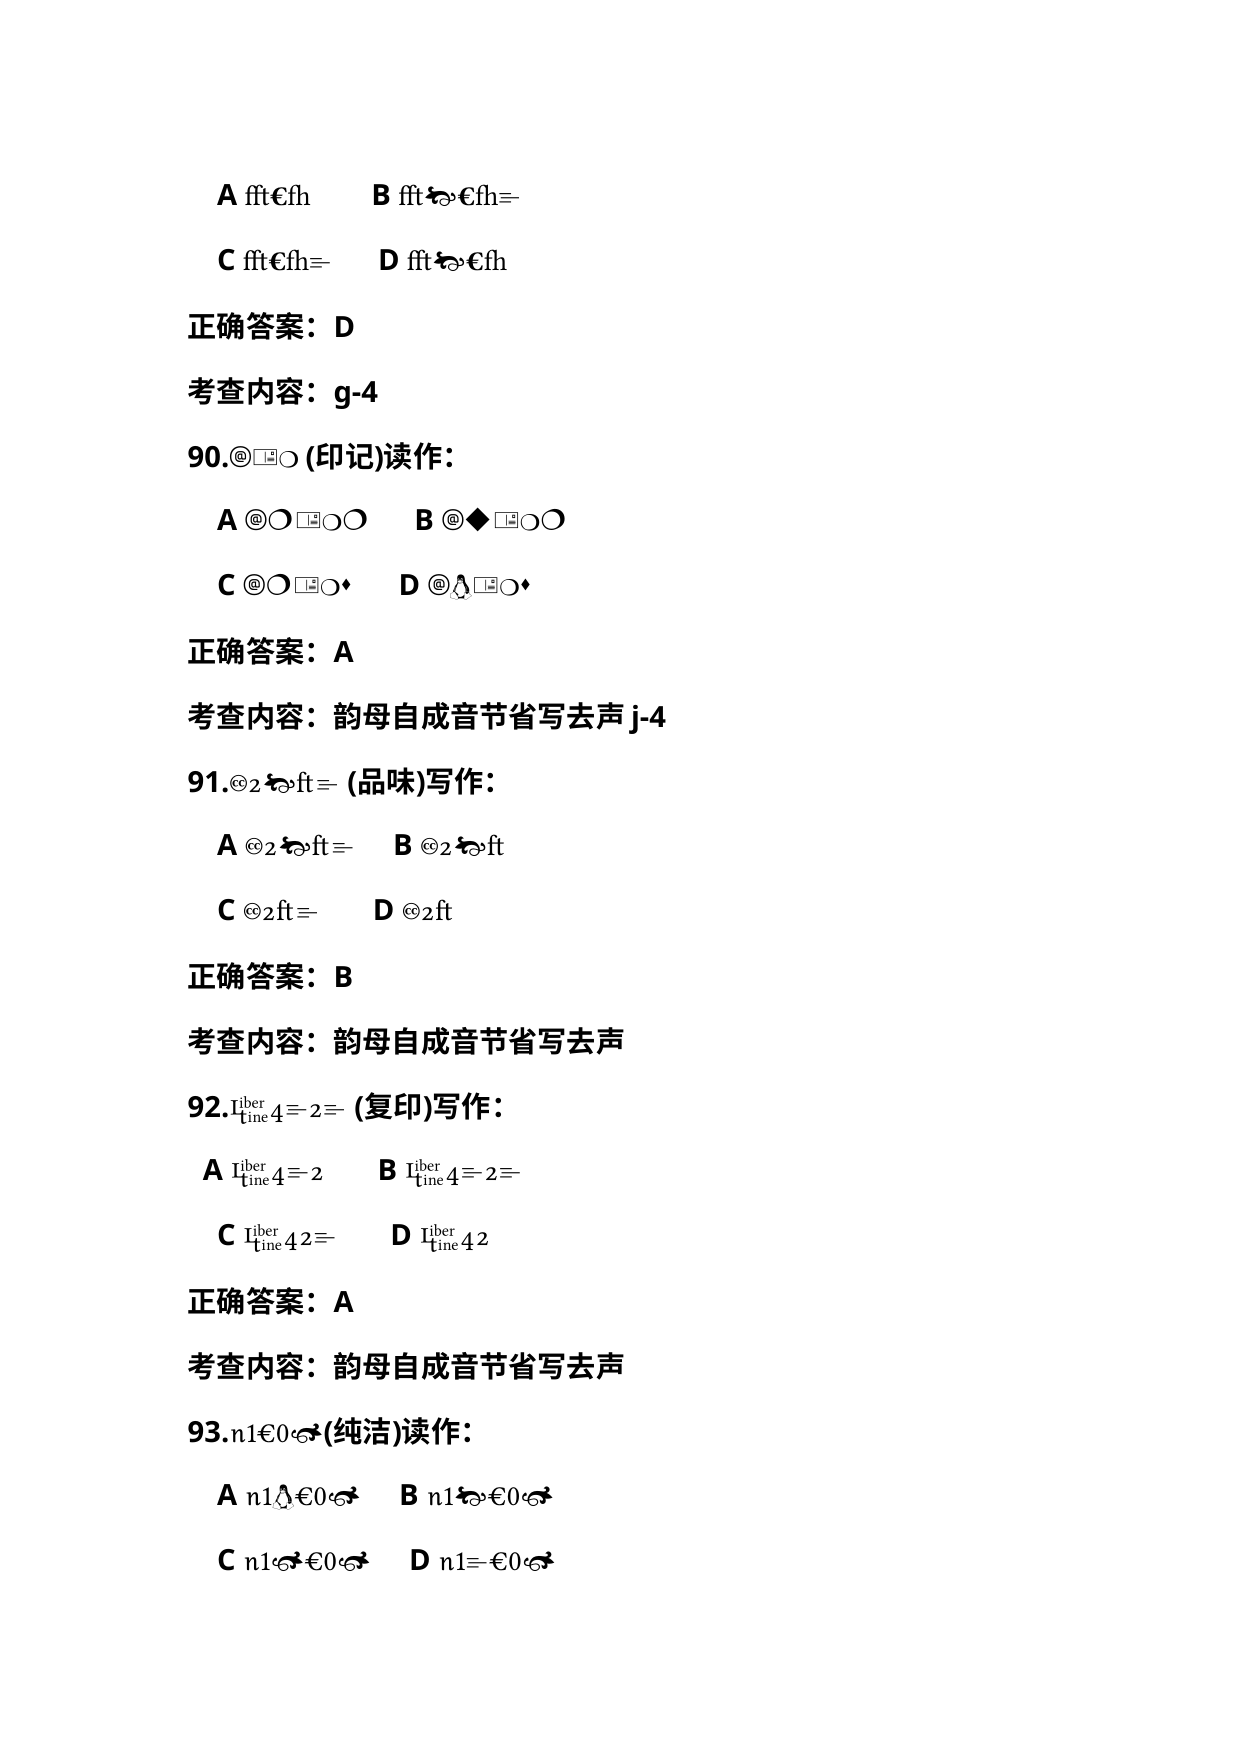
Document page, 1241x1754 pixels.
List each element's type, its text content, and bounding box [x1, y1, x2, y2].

text C  D  [187, 1527, 1053, 1592]
text 正确答案：D [187, 292, 1053, 357]
text A  B  [187, 487, 1053, 552]
text C  D  [187, 552, 1053, 617]
text 正确答案：B [187, 942, 1053, 1007]
text C  D  [187, 227, 1053, 292]
text 考查内容：韵母自成音节省写去声 [187, 1007, 1053, 1072]
text 90. (印记)读作： [187, 422, 1053, 487]
text 考查内容：韵母自成音节省写去声j-4 [187, 682, 1053, 747]
text 91. (品味)写作： [187, 747, 1053, 812]
text A  B  [187, 1462, 1053, 1527]
text 正确答案：A [187, 617, 1053, 682]
text C  D  [187, 1202, 1053, 1267]
text 92. (复印)写作： [187, 1072, 1053, 1137]
text A  B  [187, 1137, 1053, 1202]
text 考查内容：韵母自成音节省写去声 [187, 1332, 1053, 1397]
text C  D  [187, 877, 1053, 942]
text 93.(纯洁)读作： [187, 1397, 1053, 1462]
text A  B  [187, 812, 1053, 877]
text 正确答案：A [187, 1267, 1053, 1332]
text 考查内容：g-4 [187, 357, 1053, 422]
text A  B  [187, 162, 1053, 227]
